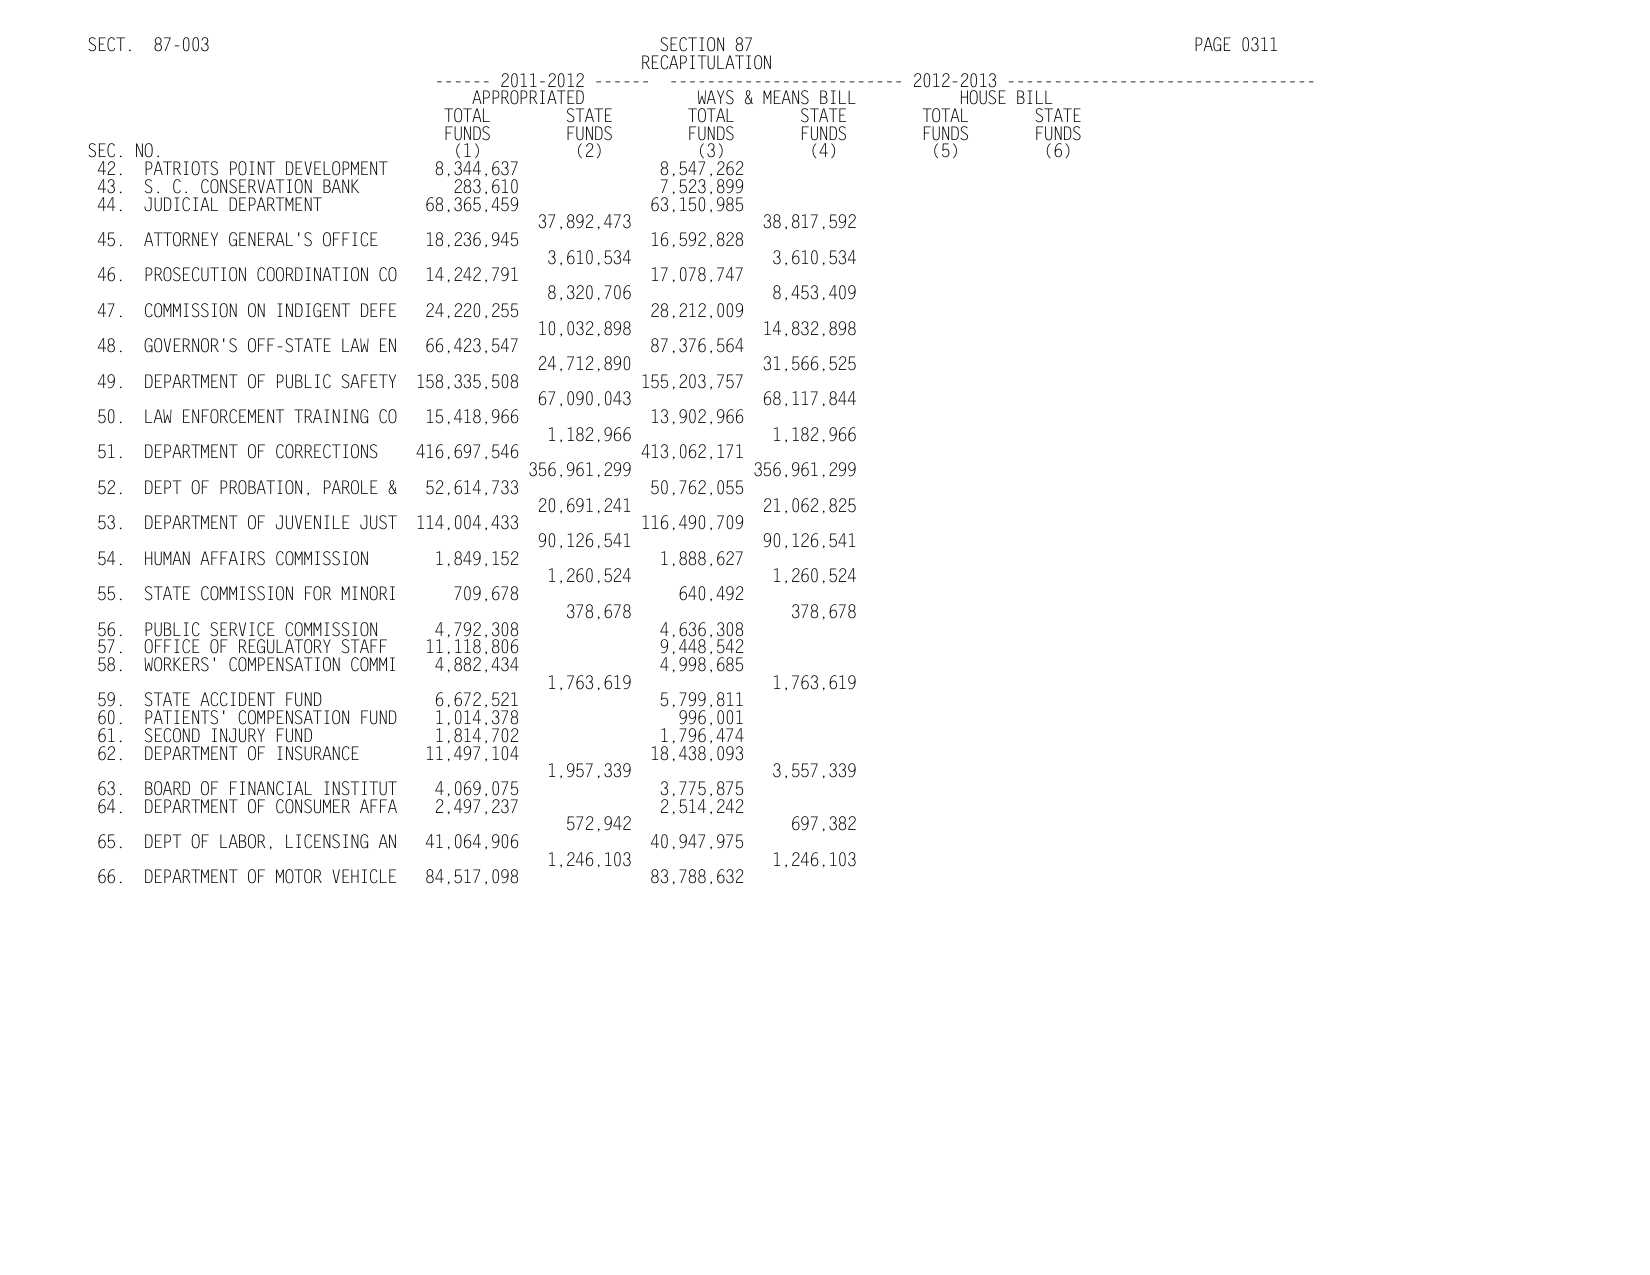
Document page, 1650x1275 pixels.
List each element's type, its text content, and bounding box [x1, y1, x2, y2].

text 47. COMMISSION ON INDIGENT DEFE 24,220,255 28,212,009 [69, 303, 1582, 321]
text 61. SECOND INJURY FUND 1,814,702 1,796,474 [69, 728, 1582, 746]
text 1,957,339 3,557,339 [69, 763, 1582, 781]
text TOTAL STATE TOTAL STATE TOTAL STATE [69, 108, 1582, 126]
text 1,763,619 1,763,619 [69, 675, 1582, 693]
text 24,712,890 31,566,525 [69, 356, 1582, 374]
text APPROPRIATED WAYS & MEANS BILL HOUSE BILL [69, 91, 1582, 108]
text 53. DEPARTMENT OF JUVENILE JUST 114,004,433 116,490,709 [69, 516, 1582, 533]
text 46. PROSECUTION COORDINATION CO 14,242,791 17,078,747 [69, 268, 1582, 285]
text 63. BOARD OF FINANCIAL INSTITUT 4,069,075 3,775,875 [69, 781, 1582, 799]
text 51. DEPARTMENT OF CORRECTIONS 416,697,546 413,062,171 [69, 445, 1582, 462]
text SECT. 87-003 SECTION 87 PAGE 0311 [69, 37, 1582, 55]
text 59. STATE ACCIDENT FUND 6,672,521 5,799,811 [69, 693, 1582, 710]
text 49. DEPARTMENT OF PUBLIC SAFETY 158,335,508 155,203,757 [69, 374, 1582, 392]
text 66. DEPARTMENT OF MOTOR VEHICLE 84,517,098 83,788,632 [69, 870, 1582, 887]
text 10,032,898 14,832,898 [69, 321, 1582, 338]
text 3,610,534 3,610,534 [69, 250, 1582, 268]
text 58. WORKERS' COMPENSATION COMMI 4,882,434 4,998,685 [69, 657, 1582, 675]
text FUNDS FUNDS FUNDS FUNDS FUNDS FUNDS [69, 126, 1582, 144]
text 43. S. C. CONSERVATION BANK 283,610 7,523,899 [69, 179, 1582, 197]
text 90,126,541 90,126,541 [69, 533, 1582, 551]
text 37,892,473 38,817,592 [69, 214, 1582, 232]
text 8,320,706 8,453,409 [69, 285, 1582, 303]
text 55. STATE COMMISSION FOR MINORI 709,678 640,492 [69, 586, 1582, 604]
text 1,246,103 1,246,103 [69, 852, 1582, 870]
text 20,691,241 21,062,825 [69, 498, 1582, 516]
text 65. DEPT OF LABOR, LICENSING AN 41,064,906 40,947,975 [69, 834, 1582, 852]
text 50. LAW ENFORCEMENT TRAINING CO 15,418,966 13,902,966 [69, 409, 1582, 427]
text 67,090,043 68,117,844 [69, 392, 1582, 409]
text 1,182,966 1,182,966 [69, 427, 1582, 445]
text 60. PATIENTS' COMPENSATION FUND 1,014,378 996,001 [69, 710, 1582, 728]
text 48. GOVERNOR'S OFF-STATE LAW EN 66,423,547 87,376,564 [69, 338, 1582, 356]
text 57. OFFICE OF REGULATORY STAFF 11,118,806 9,448,542 [69, 639, 1582, 657]
text SEC. NO. (1) (2) (3) (4) (5) (6) [69, 144, 1582, 161]
text 44. JUDICIAL DEPARTMENT 68,365,459 63,150,985 [69, 197, 1582, 214]
text 378,678 378,678 [69, 604, 1582, 622]
text 572,942 697,382 [69, 817, 1582, 834]
text 54. HUMAN AFFAIRS COMMISSION 1,849,152 1,888,627 [69, 551, 1582, 569]
text 56. PUBLIC SERVICE COMMISSION 4,792,308 4,636,308 [69, 622, 1582, 639]
text 42. PATRIOTS POINT DEVELOPMENT 8,344,637 8,547,262 [69, 161, 1582, 179]
text 1,260,524 1,260,524 [69, 569, 1582, 586]
text ------ 2011-2012 ------ ------------------------- 2012-2013 --------------------------------- [69, 73, 1582, 91]
text 62. DEPARTMENT OF INSURANCE 11,497,104 18,438,093 [69, 746, 1582, 763]
text 45. ATTORNEY GENERAL'S OFFICE 18,236,945 16,592,828 [69, 232, 1582, 250]
text RECAPITULATION [69, 55, 1582, 73]
text 64. DEPARTMENT OF CONSUMER AFFA 2,497,237 2,514,242 [69, 799, 1582, 817]
text 356,961,299 356,961,299 [69, 462, 1582, 480]
text 52. DEPT OF PROBATION, PAROLE & 52,614,733 50,762,055 [69, 480, 1582, 498]
